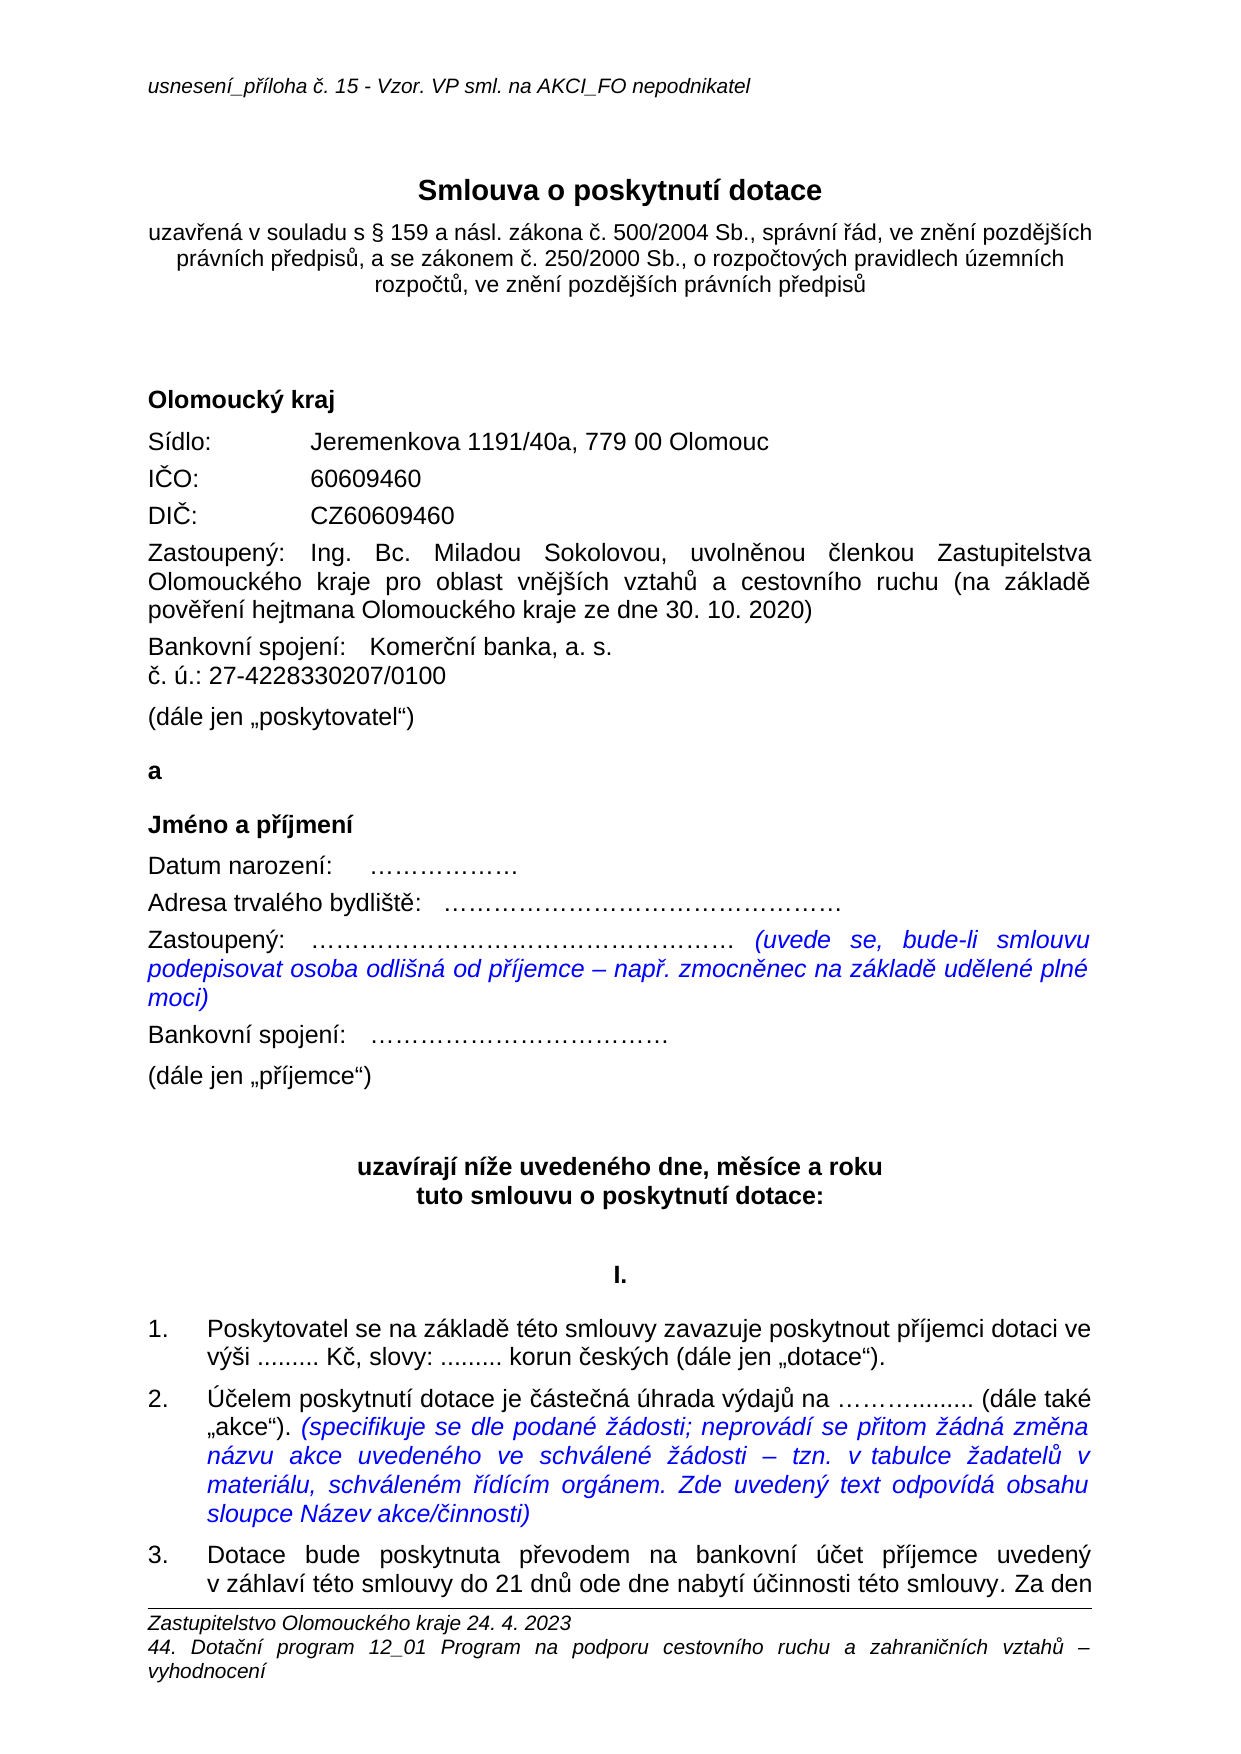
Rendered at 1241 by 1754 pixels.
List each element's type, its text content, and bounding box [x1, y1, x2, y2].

text (dále jen „poskytovatel“) [148, 702, 1092, 731]
text Zastoupený: …………………………………………… (uvede se, bude-li smlouvu podepisovat osoba odlišná od příjemce – např. zmocněnec na základě udělené plné moci) [148, 925, 1092, 1012]
text (dále jen „příjemce“) [148, 1061, 1092, 1090]
text I. [148, 1260, 1092, 1289]
text IČO: 60609460 [148, 464, 1092, 492]
text DIČ: CZ60609460 [148, 501, 1092, 529]
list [148, 1540, 1092, 1597]
text Bankovní spojení: Komerční banka, a. s. č. ú.: 27-4228330207/0100 [148, 632, 1092, 690]
text Bankovní spojení: ……………………………… [148, 1020, 1092, 1049]
text a [148, 756, 1092, 785]
list Poskytovatel se na základě této smlouvy zavazuje poskytnout příjemci dotaci ve výši ......... Kč, slovy: ......... korun českých (dále jen „dotace“). [148, 1314, 1092, 1371]
text Adresa trvalého bydliště: ………………………………………… [148, 888, 1092, 917]
text Smlouva o poskytnutí dotace [148, 173, 1092, 206]
text uzavírají níže uvedeného dne, měsíce a roku tuto smlouvu o poskytnutí dotace: [148, 1152, 1092, 1210]
text Zastoupený: Ing. Bc. Miladou Sokolovou, uvolněnou členkou Zastupitelstva Olomouckého kraje pro oblast vnějších vztahů a cestovního ruchu (na základě pověření hejtmana Olomouckého kraje ze dne 30. 10. 2020) [148, 538, 1092, 624]
text Jméno a příjmení [148, 810, 1092, 839]
text Sídlo: Jeremenkova 1191/40a, 779 00 Olomouc [148, 427, 1092, 455]
text uzavřená v souladu s § 159 a násl. zákona č. 500/2004 Sb., správní řád, ve znění pozdějších právních předpisů, a se zákonem č. 250/2000 Sb., o rozpočtových pravidlech územních rozpočtů, ve znění pozdějších právních předpisů [148, 219, 1092, 298]
text Olomoucký kraj [148, 385, 1092, 414]
list Účelem poskytnutí dotace je částečná úhrada výdajů na ………......... (dále také „akce“). (specifikuje se dle podané žádosti; neprovádí se přitom žádná změna názvu akce uvedeného ve schválené žádosti – tzn. v tabulce žadatelů v materiálu, schváleném řídícím orgánem. Zde uvedený text odpovídá obsahu sloupce Název akce/činnosti) [148, 1384, 1092, 1527]
text Datum narození: ……………… [148, 851, 1092, 880]
